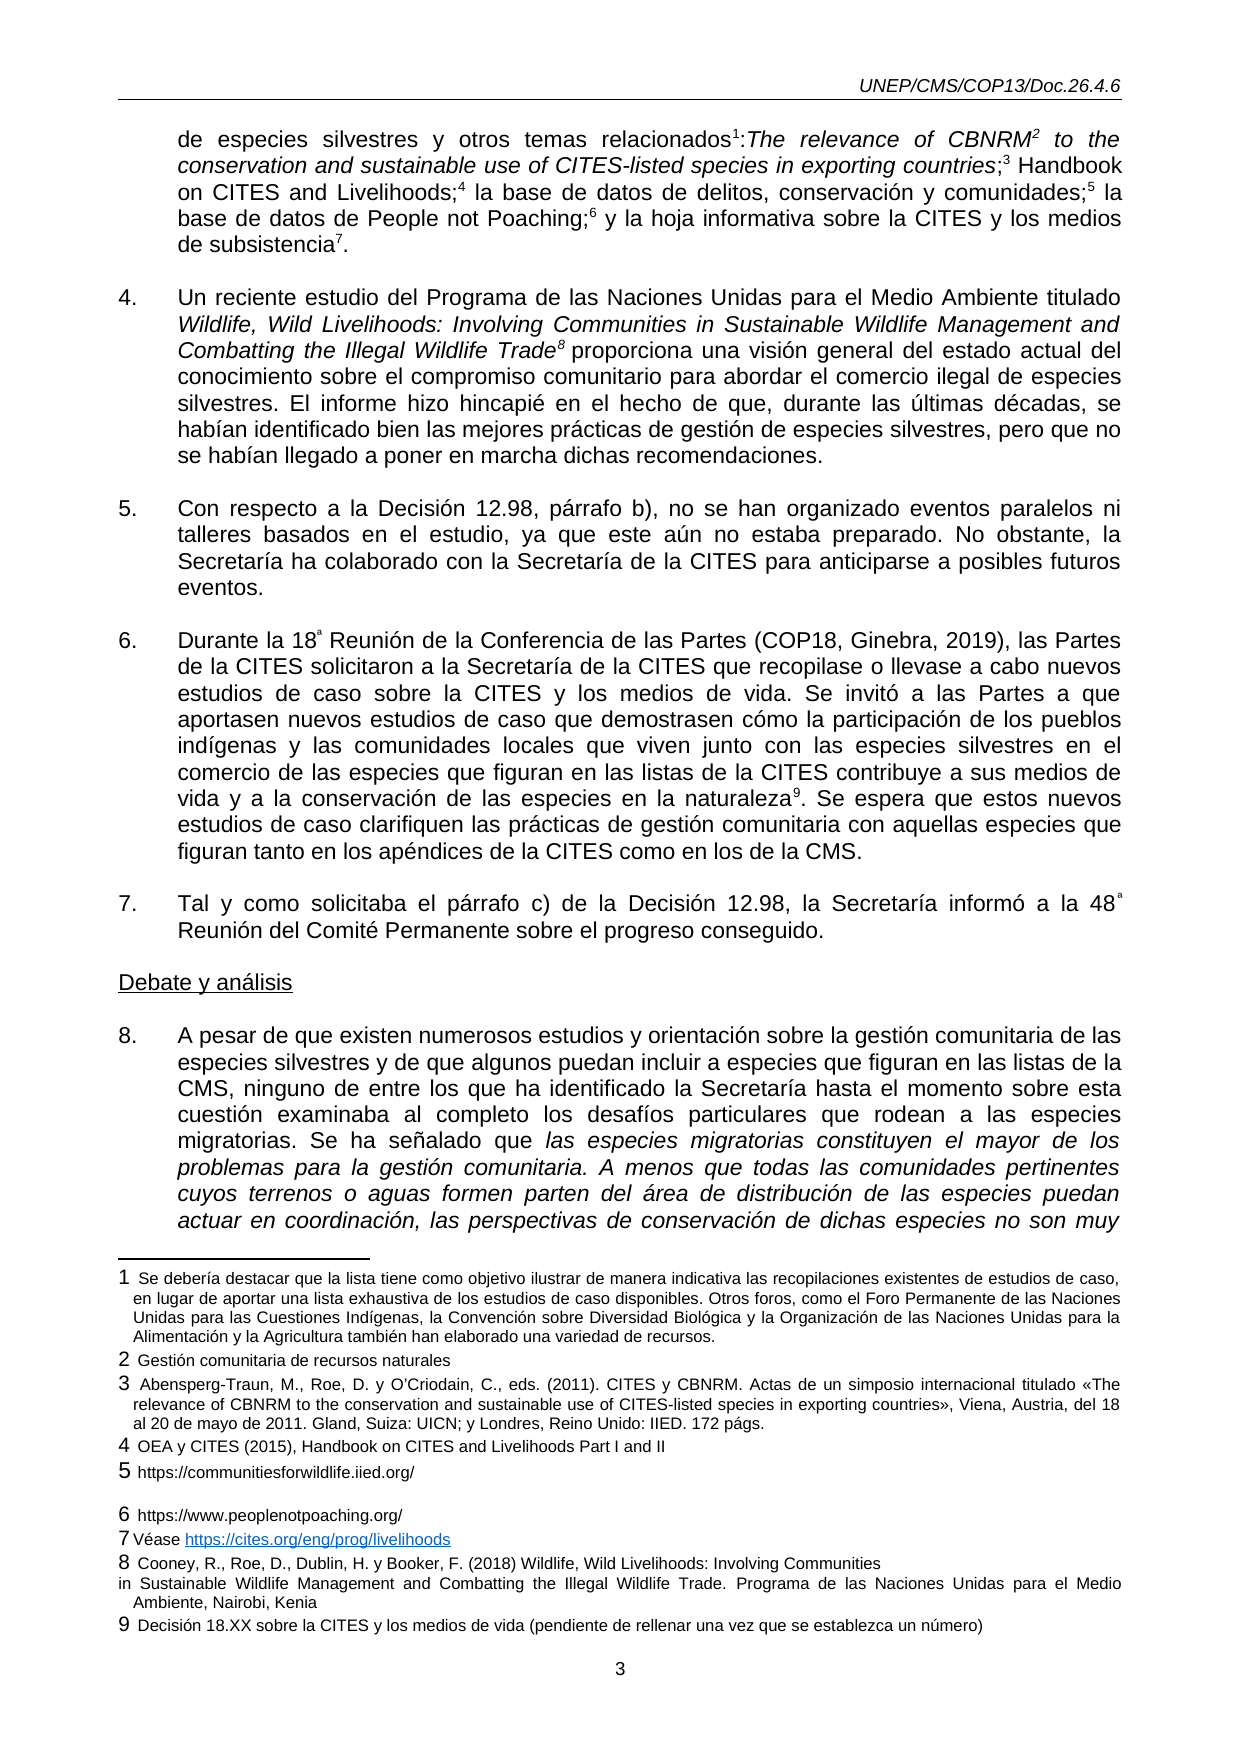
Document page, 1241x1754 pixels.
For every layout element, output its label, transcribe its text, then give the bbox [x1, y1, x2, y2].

text Durante la 18ª Reunión de la Conferencia de las Partes (COP18, Ginebra, 2019), las Partes de la CITES solicitaron a la Secretaría de la CITES que recopilase o llevase a cabo nuevos estudios de caso sobre la CITES y los medios de vida. Se invitó a las Partes a que aportasen nuevos estudios de caso que demostrasen cómo la participación de los pueblos indígenas y las comunidades locales que viven junto con las especies silvestres en el comercio de las especies que figuran en las listas de la CITES contribuye a sus medios de vida y a la conservación de las especies en la naturaleza. Se espera que estos nuevos estudios de caso clarifiquen las prácticas de gestión comunitaria con aquellas especies que figuran tanto en los apéndices de la CITES como en los de la CMS. [118, 627, 1122, 864]
text Un reciente estudio del Programa de las Naciones Unidas para el Medio Ambiente titulado Wildlife, Wild Livelihoods: Involving Communities in Sustainable Wildlife Management and Combatting the Illegal Wildlife Trade proporciona una visión general del estado actual del conocimiento sobre el compromiso comunitario para abordar el comercio ilegal de especies silvestres. El informe hizo hincapié en el hecho de que, durante las últimas décadas, se habían identificado bien las mejores prácticas de gestión de especies silvestres, pero que no se habían llegado a poner en marcha dichas recomendaciones. [118, 284, 1122, 469]
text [118, 1022, 1122, 1233]
text Con respecto a la Decisión 12.98, párrafo b), no se han organizado eventos paralelos ni talleres basados en el estudio, ya que este aún no estaba preparado. No obstante, la Secretaría ha colaborado con la Secretaría de la CITES para anticiparse a posibles futuros eventos. [118, 495, 1122, 600]
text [118, 126, 1122, 258]
text Tal y como solicitaba el párrafo c) de la Decisión 12.98, la Secretaría informó a la 48ª Reunión del Comité Permanente sobre el progreso conseguido. [118, 890, 1122, 943]
text Debate y análisis [118, 969, 1122, 996]
